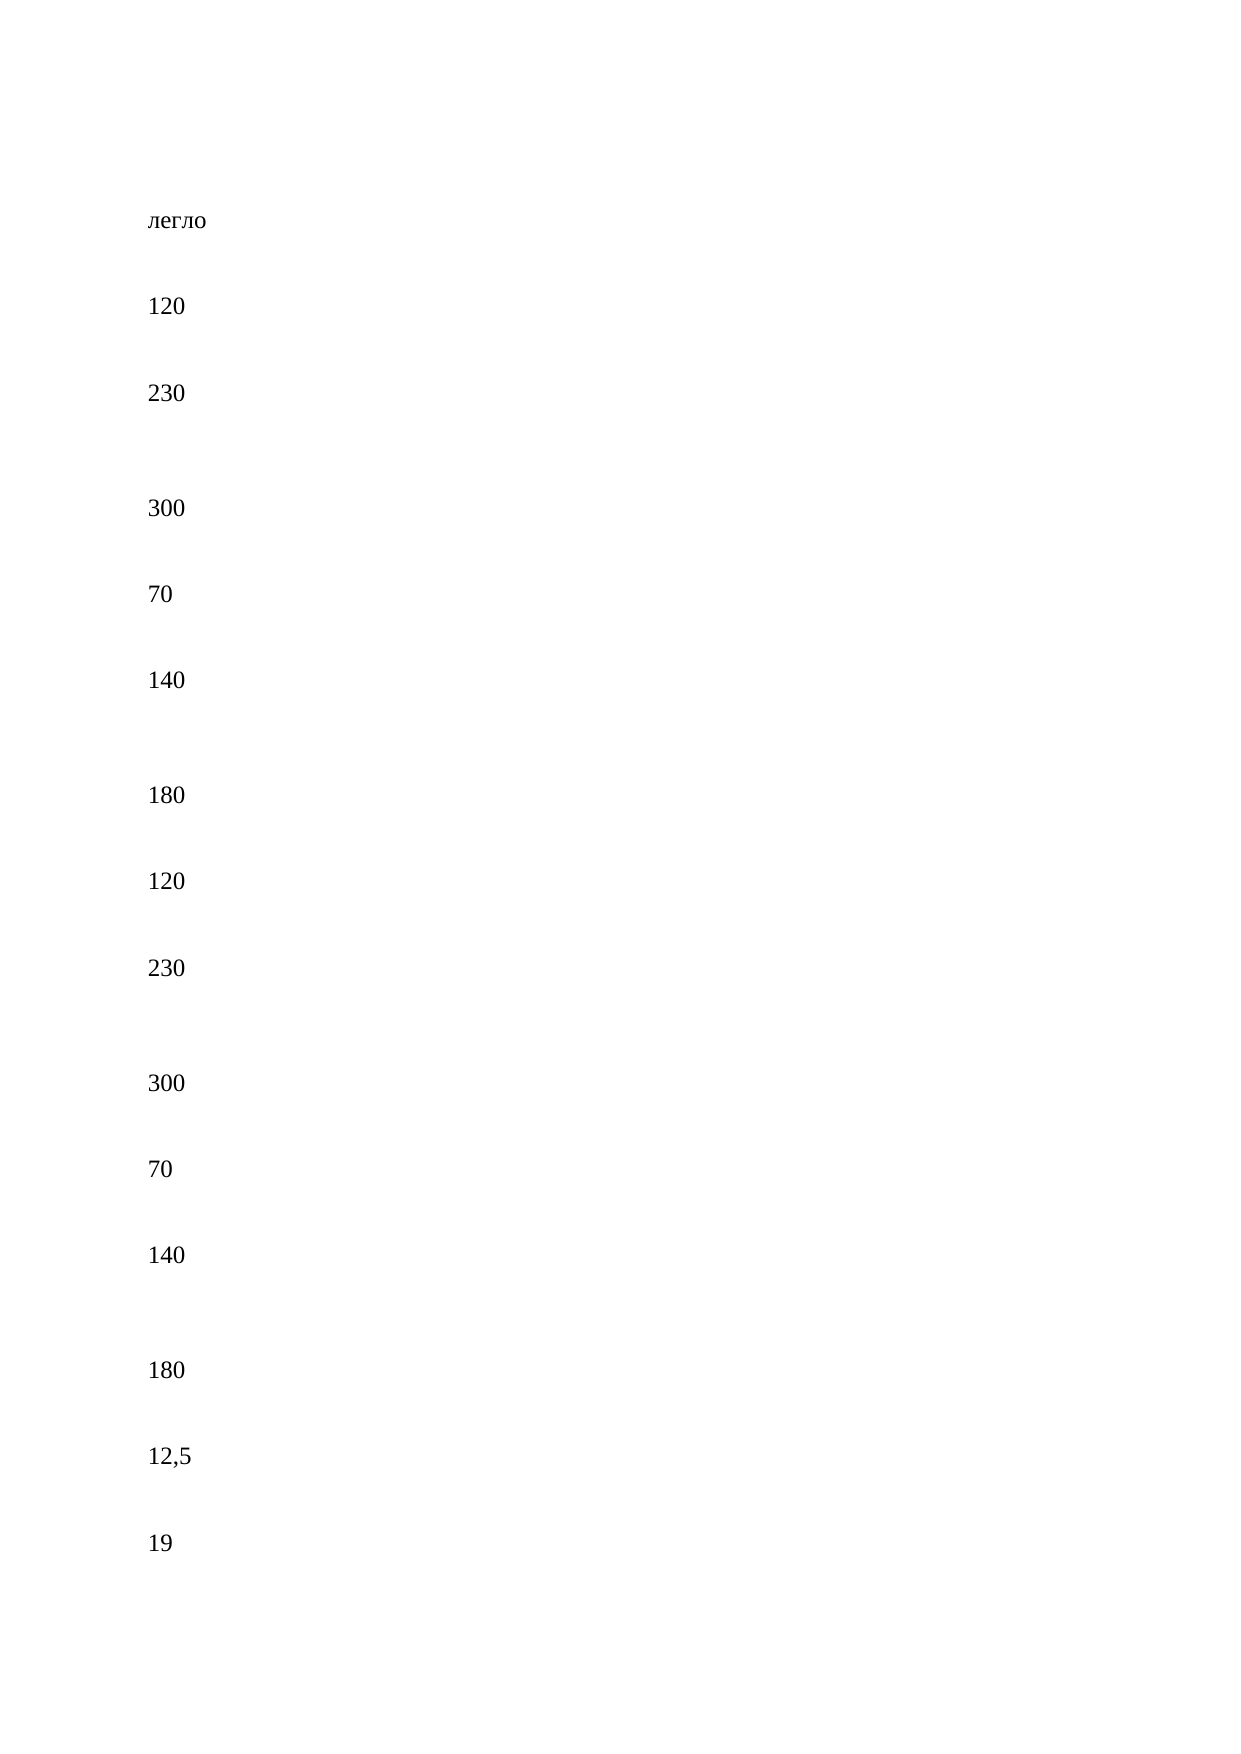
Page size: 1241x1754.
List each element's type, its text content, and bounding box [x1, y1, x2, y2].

text 230 [148, 378, 1093, 406]
text 12,5 [148, 1441, 1093, 1470]
text 300 [148, 1068, 1093, 1096]
text 230 [148, 953, 1093, 981]
text 140 [148, 665, 1093, 694]
text 140 [148, 1240, 1093, 1269]
text 120 [148, 291, 1093, 320]
text 70 [148, 579, 1093, 608]
text 70 [148, 1154, 1093, 1183]
text 19 [148, 1528, 1093, 1556]
text 300 [148, 493, 1093, 521]
text 180 [148, 780, 1093, 809]
text легло [148, 205, 1093, 234]
text 120 [148, 866, 1093, 895]
text 180 [148, 1355, 1093, 1384]
